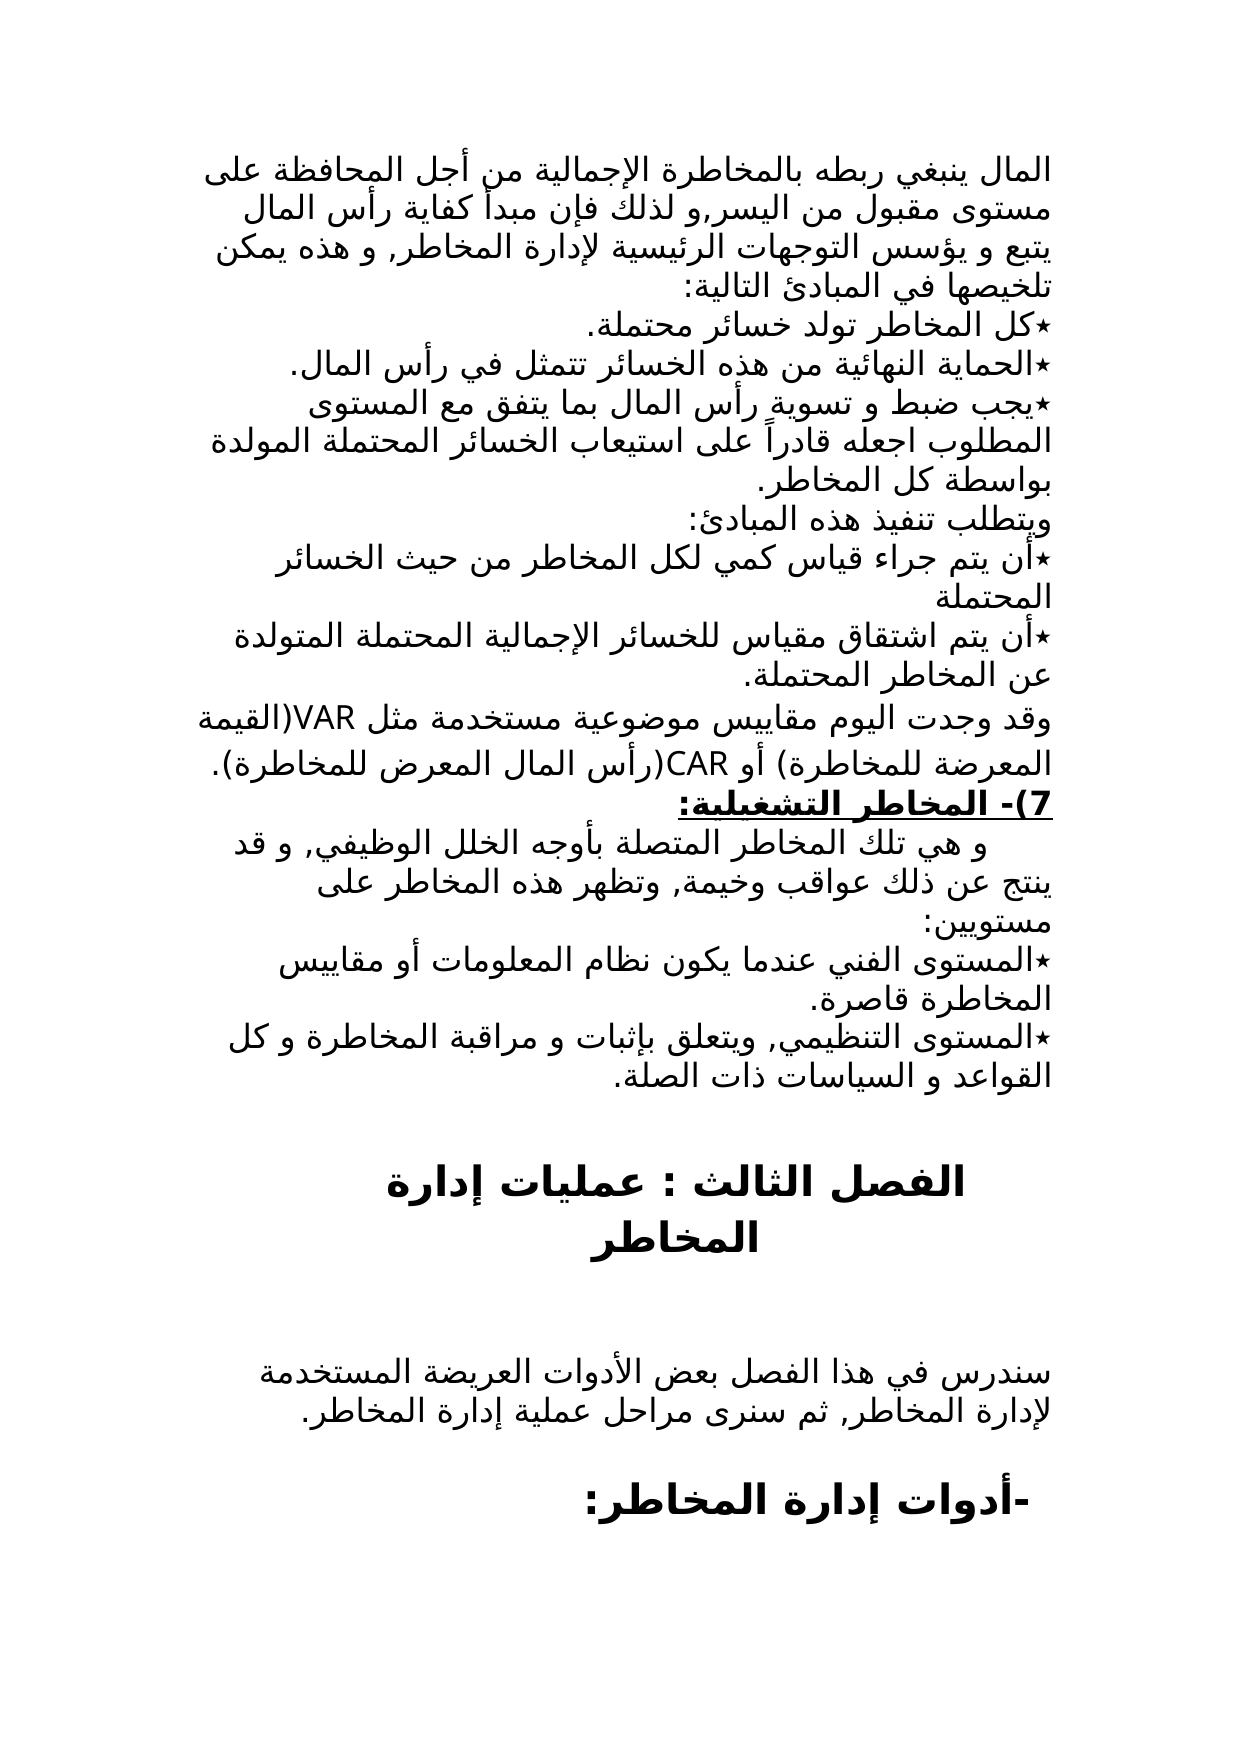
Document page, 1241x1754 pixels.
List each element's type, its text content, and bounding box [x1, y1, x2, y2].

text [187, 150, 1053, 305]
text ٭المستوى الفني عندما يكون نظام المعلومات أو مقاييس المخاطرة قاصرة. [187, 940, 1053, 1018]
text ٭كل المخاطر تولد خسائر محتملة. [187, 305, 1053, 344]
text ٭الحماية النهائية من هذه الخسائر تتمثل في رأس المال. [187, 344, 1053, 383]
text ٭يجب ضبط و تسوية رأس المال بما يتفق مع المستوى المطلوب اجعله قادراً على استيعاب الخسائر المحتملة المولدة بواسطة كل المخاطر. [187, 383, 1053, 500]
text -أدوات إدارة المخاطر: [187, 1476, 1053, 1524]
text 7)- المخاطر التشغيلية: [187, 785, 1053, 824]
text ويتطلب تنفيذ هذه المبادئ: [187, 500, 1053, 538]
text وقد وجدت اليوم مقاييس موضوعية مستخدمة مثل VAR(القيمة المعرضة للمخاطرة) أو CAR(رأس المال المعرض للمخاطرة). [187, 694, 1053, 785]
text سندرس في هذا الفصل بعض الأدوات العريضة المستخدمة لإدارة المخاطر, ثم سنرى مراحل عملية إدارة المخاطر. [187, 1353, 1053, 1431]
text و هي تلك المخاطر المتصلة بأوجه الخلل الوظيفي, و قد ينتج عن ذلك عواقب وخيمة, وتظهر هذه المخاطر على مستويين: [187, 824, 1053, 940]
text ٭أن يتم اشتقاق مقياس للخسائر الإجمالية المحتملة المتولدة عن المخاطر المحتملة. [187, 616, 1053, 694]
text ٭المستوى التنظيمي, ويتعلق بإثبات و مراقبة المخاطرة و كل القواعد و السياسات ذات الصلة. [187, 1018, 1053, 1096]
list الفصل الثالث : عمليات إدارة المخاطر [300, 1158, 1053, 1262]
text ٭أن يتم جراء قياس كمي لكل المخاطر من حيث الخسائر المحتملة [187, 538, 1053, 616]
